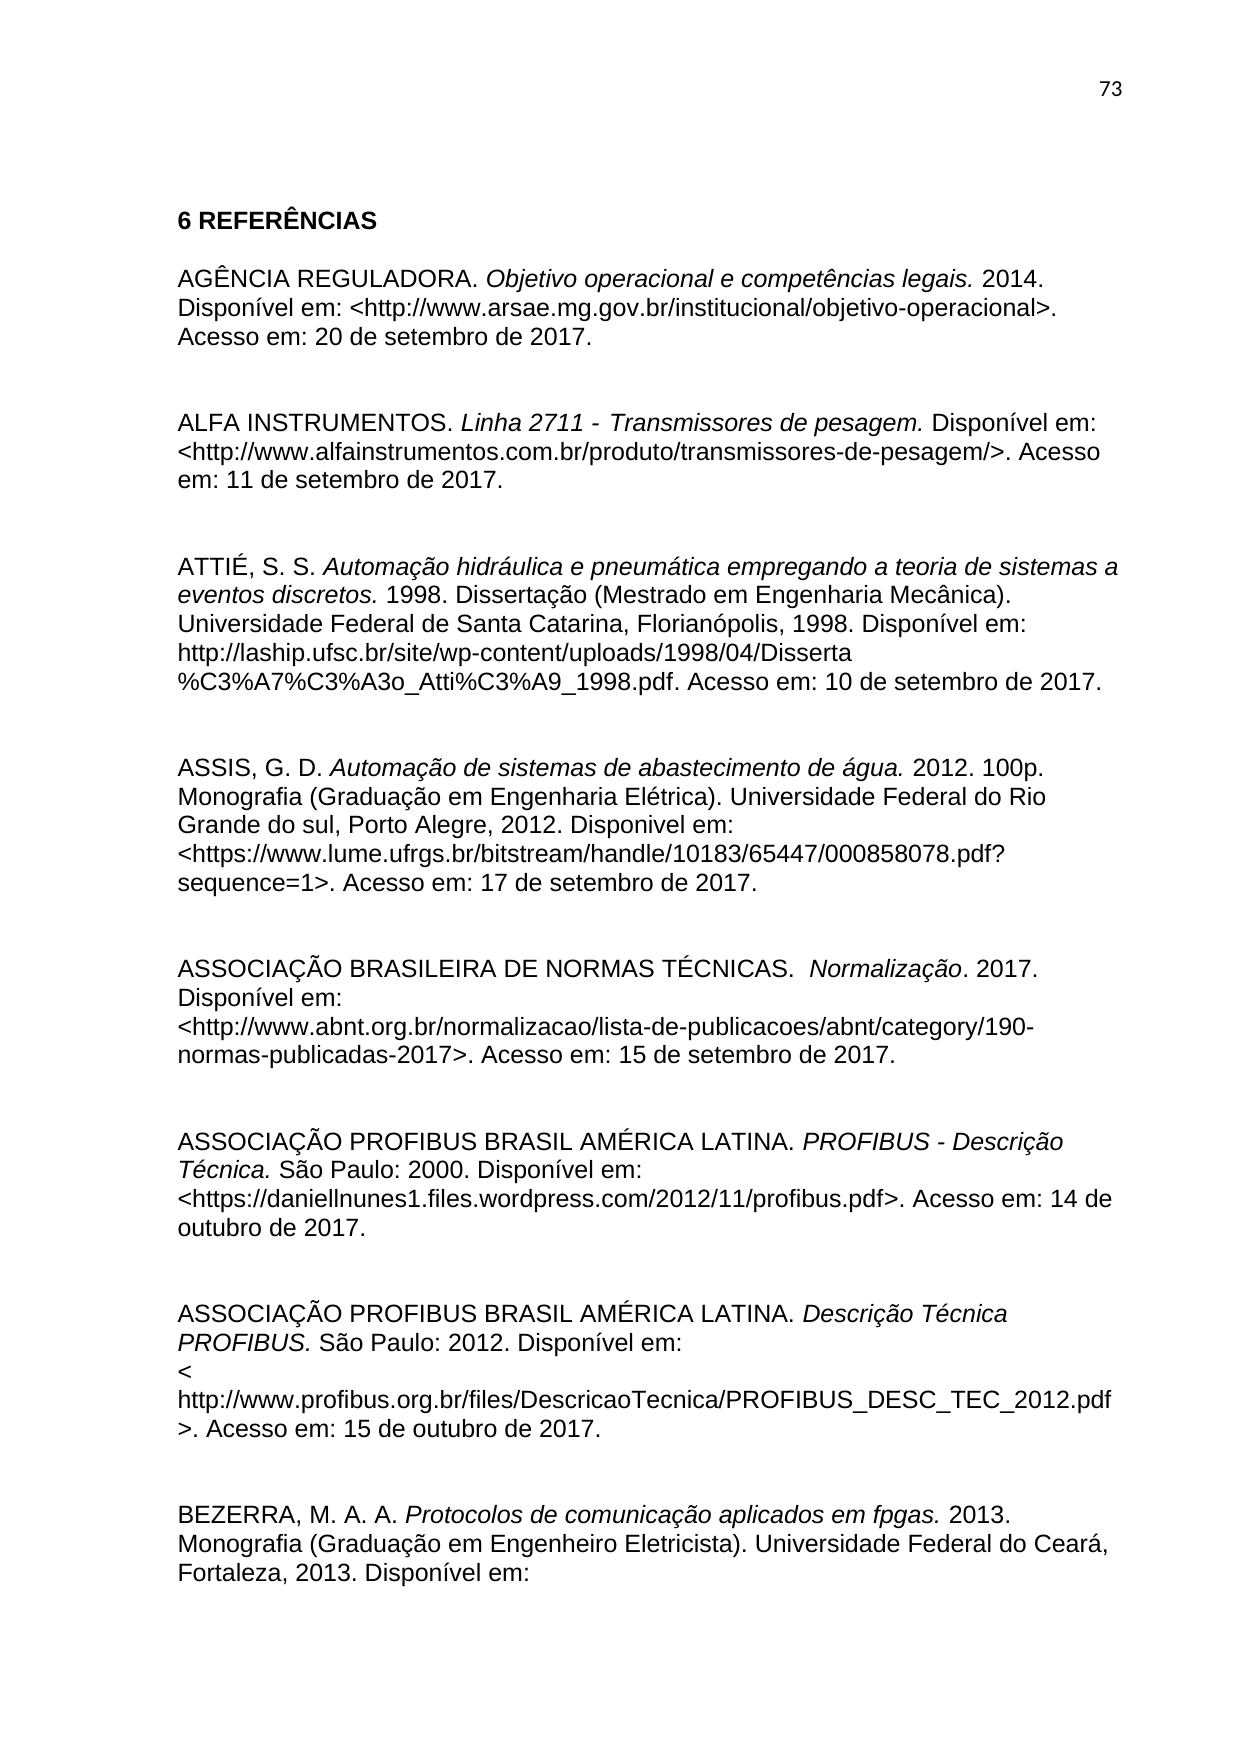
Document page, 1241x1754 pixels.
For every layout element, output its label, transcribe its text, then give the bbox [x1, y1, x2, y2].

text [177, 1501, 1122, 1587]
subtitle 6 REFERÊNCIAS [177, 206, 1122, 235]
text ASSOCIAÇÃO PROFIBUS BRASIL AMÉRICA LATINA. PROFIBUS - Descrição Técnica. São Paulo: 2000. Disponível em: <https://daniellnunes1.files.wordpress.com/2012/11/profibus.pdf>. Acesso em: 14 de outubro de 2017. [177, 1127, 1122, 1242]
text ATTIÉ, S. S. Automação hidráulica e pneumática empregando a teoria de sistemas a eventos discretos. 1998. Dissertação (Mestrado em Engenharia Mecânica). Universidade Federal de Santa Catarina, Florianópolis, 1998. Disponível em: http://laship.ufsc.br/site/wp-content/uploads/1998/04/Disserta%C3%A7%C3%A3o_Atti%C3%A9_1998.pdf. Acesso em: 10 de setembro de 2017. [177, 552, 1122, 696]
text ASSOCIAÇÃO BRASILEIRA DE NORMAS TÉCNICAS. Normalização. 2017. Disponível em: <http://www.abnt.org.br/normalizacao/lista-de-publicacoes/abnt/category/190-normas-publicadas-2017>. Acesso em: 15 de setembro de 2017. [177, 954, 1122, 1069]
text AGÊNCIA REGULADORA. Objetivo operacional e competências legais. 2014. Disponível em: <http://www.arsae.mg.gov.br/institucional/objetivo-operacional>. Acesso em: 20 de setembro de 2017. [177, 264, 1122, 351]
text ASSIS, G. D. Automação de sistemas de abastecimento de água. 2012. 100p. Monografia (Graduação em Engenharia Elétrica). Universidade Federal do Rio Grande do sul, Porto Alegre, 2012. Disponivel em: <https://www.lume.ufrgs.br/bitstream/handle/10183/65447/000858078.pdf?sequence=1>. Acesso em: 17 de setembro de 2017. [177, 753, 1122, 897]
text ALFA INSTRUMENTOS. Linha 2711 - Transmissores de pesagem. Disponível em: <http://www.alfainstrumentos.com.br/produto/transmissores-de-pesagem/>. Acesso em: 11 de setembro de 2017. [177, 408, 1122, 494]
text ASSOCIAÇÃO PROFIBUS BRASIL AMÉRICA LATINA. Descrição Técnica PROFIBUS. São Paulo: 2012. Disponível em: <http://www.profibus.org.br/files/DescricaoTecnica/PROFIBUS_DESC_TEC_2012.pdf>. Acesso em: 15 de outubro de 2017. [177, 1299, 1122, 1443]
